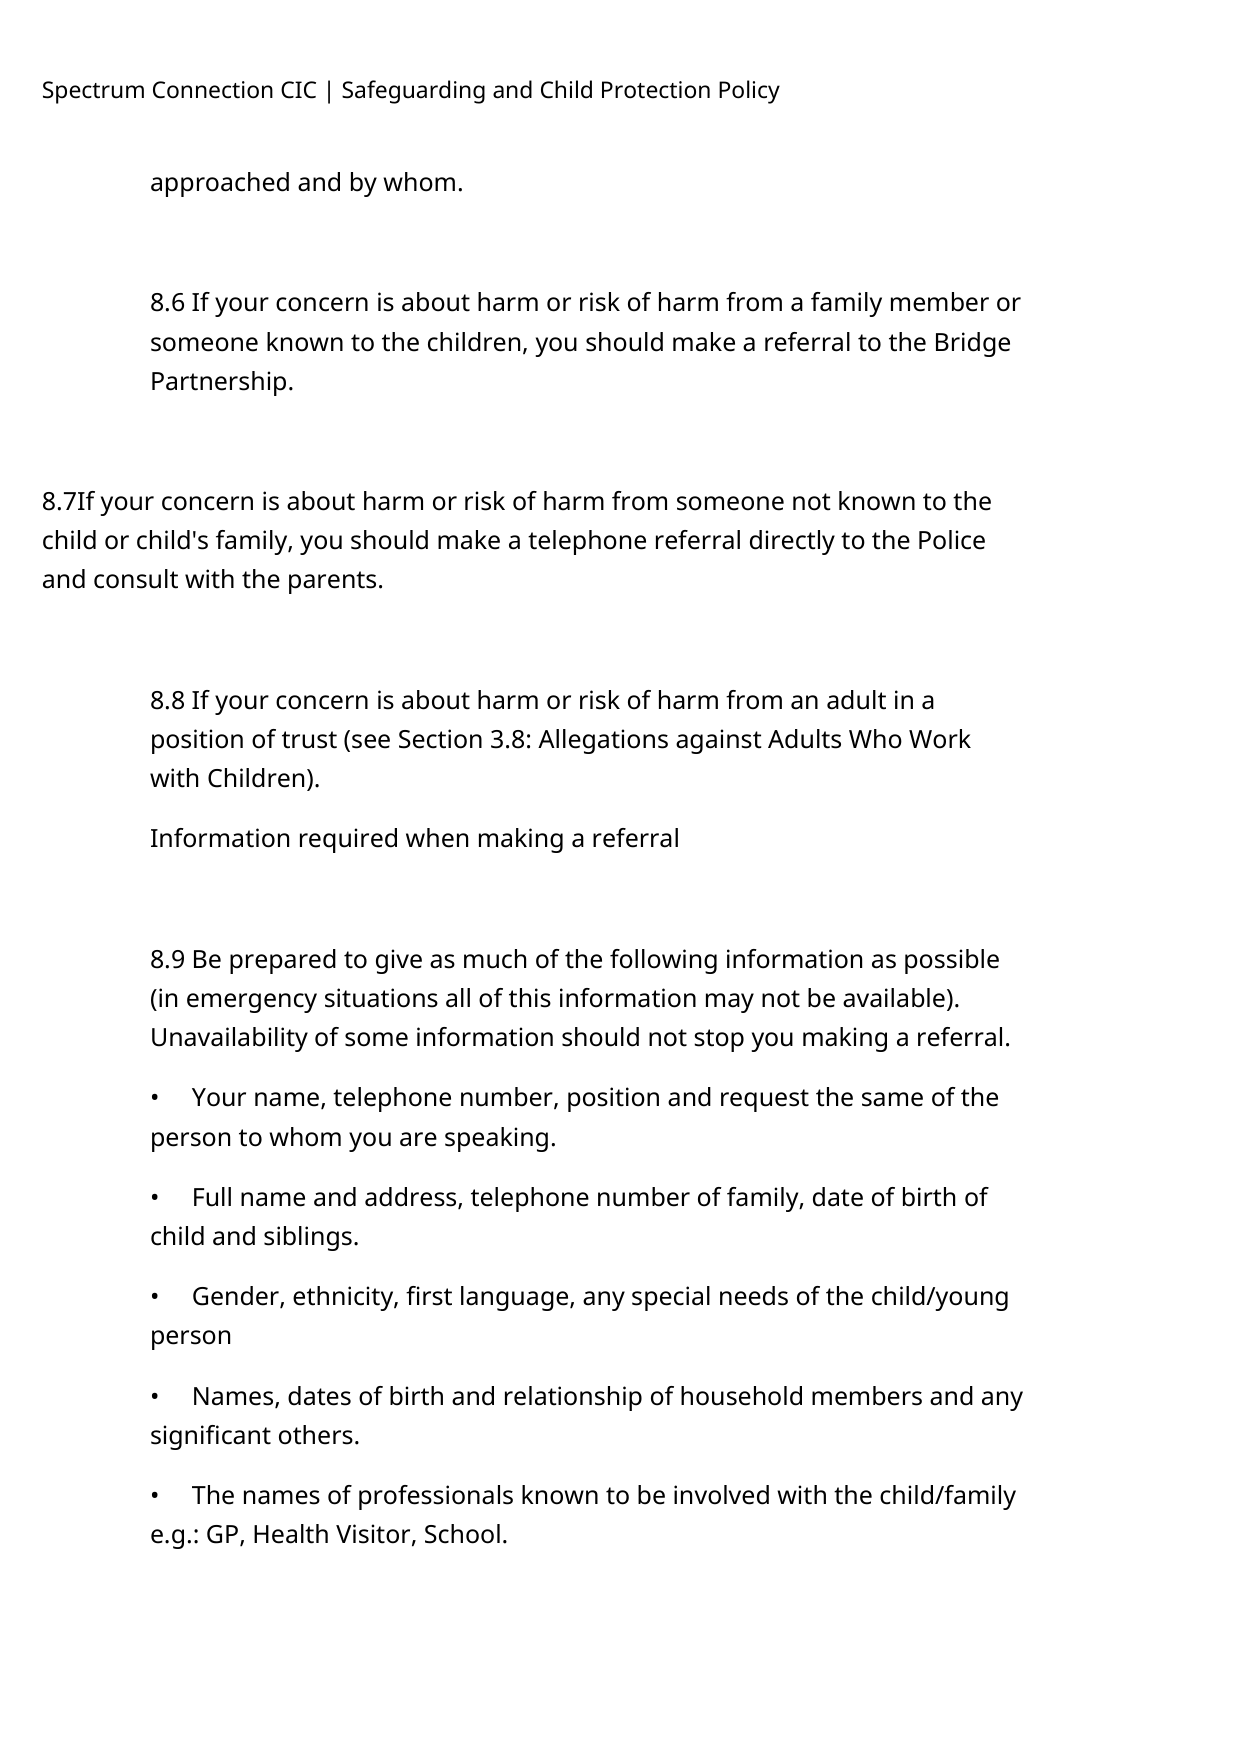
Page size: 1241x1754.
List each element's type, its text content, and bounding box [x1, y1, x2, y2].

text • The names of professionals known to be involved with the child/family e.g.: GP, Health Visitor, School. [150, 1477, 1024, 1551]
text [150, 164, 1024, 199]
text • Gender, ethnicity, first language, any special needs of the child/young person [150, 1279, 1024, 1352]
text 8.8 If your concern is about harm or risk of harm from an adult in a position of trust (see Section 3.8: Allegations against Adults Who Work with Children). [150, 682, 1024, 795]
text 8.9 Be prepared to give as much of the following information as possible (in emergency situations all of this information may not be available). Unavailability of some information should not stop you making a referral. [150, 941, 1024, 1054]
text Information required when making a referral [150, 821, 1024, 855]
text 8.6 If your concern is about harm or risk of harm from a family member or someone known to the children, you should make a referral to the Bridge Partnership. [150, 285, 1024, 397]
text • Names, dates of birth and relationship of household members and any significant others. [150, 1378, 1024, 1451]
text • Full name and address, telephone number of family, date of birth of child and siblings. [150, 1179, 1024, 1253]
text • Your name, telephone number, position and request the same of the person to whom you are speaking. [150, 1080, 1024, 1153]
text 8.7If your concern is about harm or risk of harm from someone not known to the child or child's family, you should make a telephone referral directly to the Police and consult with the parents. [42, 484, 1024, 596]
